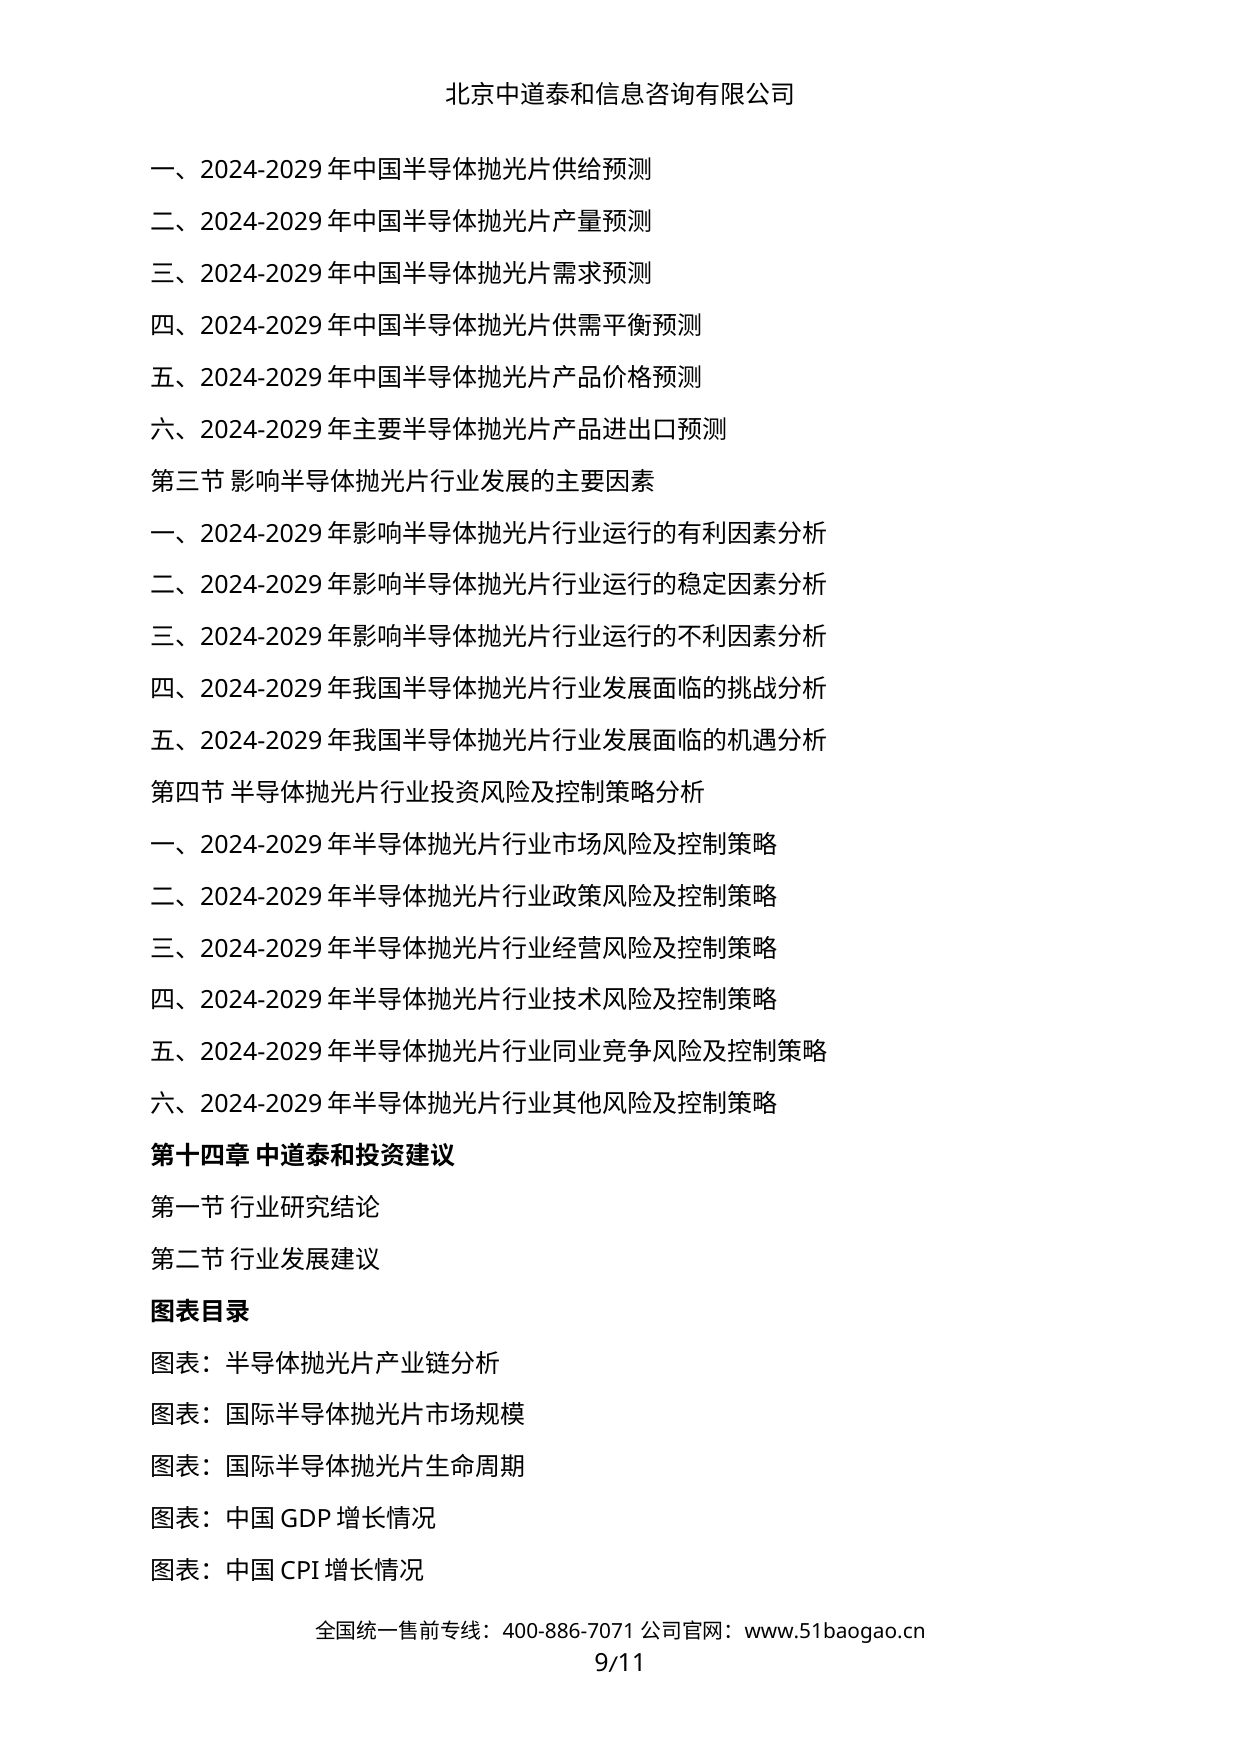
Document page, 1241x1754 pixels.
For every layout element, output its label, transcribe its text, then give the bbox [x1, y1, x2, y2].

text 图表：国际半导体抛光片生命周期 [150, 1447, 1090, 1483]
text 四、2024-2029年中国半导体抛光片供需平衡预测 [150, 306, 1090, 342]
text 五、2024-2029年我国半导体抛光片行业发展面临的机遇分析 [150, 721, 1090, 757]
text 第二节 行业发展建议 [150, 1239, 1090, 1276]
text 第十四章 中道泰和投资建议 [150, 1136, 1090, 1172]
text 一、2024-2029年半导体抛光片行业市场风险及控制策略 [150, 824, 1090, 861]
text 图表：中国CPI增长情况 [150, 1551, 1090, 1587]
text 五、2024-2029年半导体抛光片行业同业竞争风险及控制策略 [150, 1032, 1090, 1068]
text 四、2024-2029年半导体抛光片行业技术风险及控制策略 [150, 980, 1090, 1016]
text 六、2024-2029年半导体抛光片行业其他风险及控制策略 [150, 1084, 1090, 1120]
text 图表：半导体抛光片产业链分析 [150, 1343, 1090, 1379]
text 图表目录 [150, 1291, 1090, 1327]
text 三、2024-2029年半导体抛光片行业经营风险及控制策略 [150, 928, 1090, 964]
text 第四节 半导体抛光片行业投资风险及控制策略分析 [150, 772, 1090, 809]
text 三、2024-2029年中国半导体抛光片需求预测 [150, 254, 1090, 290]
text 六、2024-2029年主要半导体抛光片产品进出口预测 [150, 409, 1090, 446]
text 一、2024-2029年中国半导体抛光片供给预测 [150, 150, 1090, 186]
text 一、2024-2029年影响半导体抛光片行业运行的有利因素分析 [150, 513, 1090, 549]
text 图表：中国GDP增长情况 [150, 1499, 1090, 1535]
text 四、2024-2029年我国半导体抛光片行业发展面临的挑战分析 [150, 669, 1090, 705]
text 二、2024-2029年影响半导体抛光片行业运行的稳定因素分析 [150, 565, 1090, 601]
text 五、2024-2029年中国半导体抛光片产品价格预测 [150, 357, 1090, 394]
text 图表：国际半导体抛光片市场规模 [150, 1395, 1090, 1431]
text 第一节 行业研究结论 [150, 1187, 1090, 1224]
text 三、2024-2029年影响半导体抛光片行业运行的不利因素分析 [150, 617, 1090, 653]
text 第三节 影响半导体抛光片行业发展的主要因素 [150, 461, 1090, 497]
text 二、2024-2029年中国半导体抛光片产量预测 [150, 202, 1090, 238]
text 二、2024-2029年半导体抛光片行业政策风险及控制策略 [150, 876, 1090, 912]
